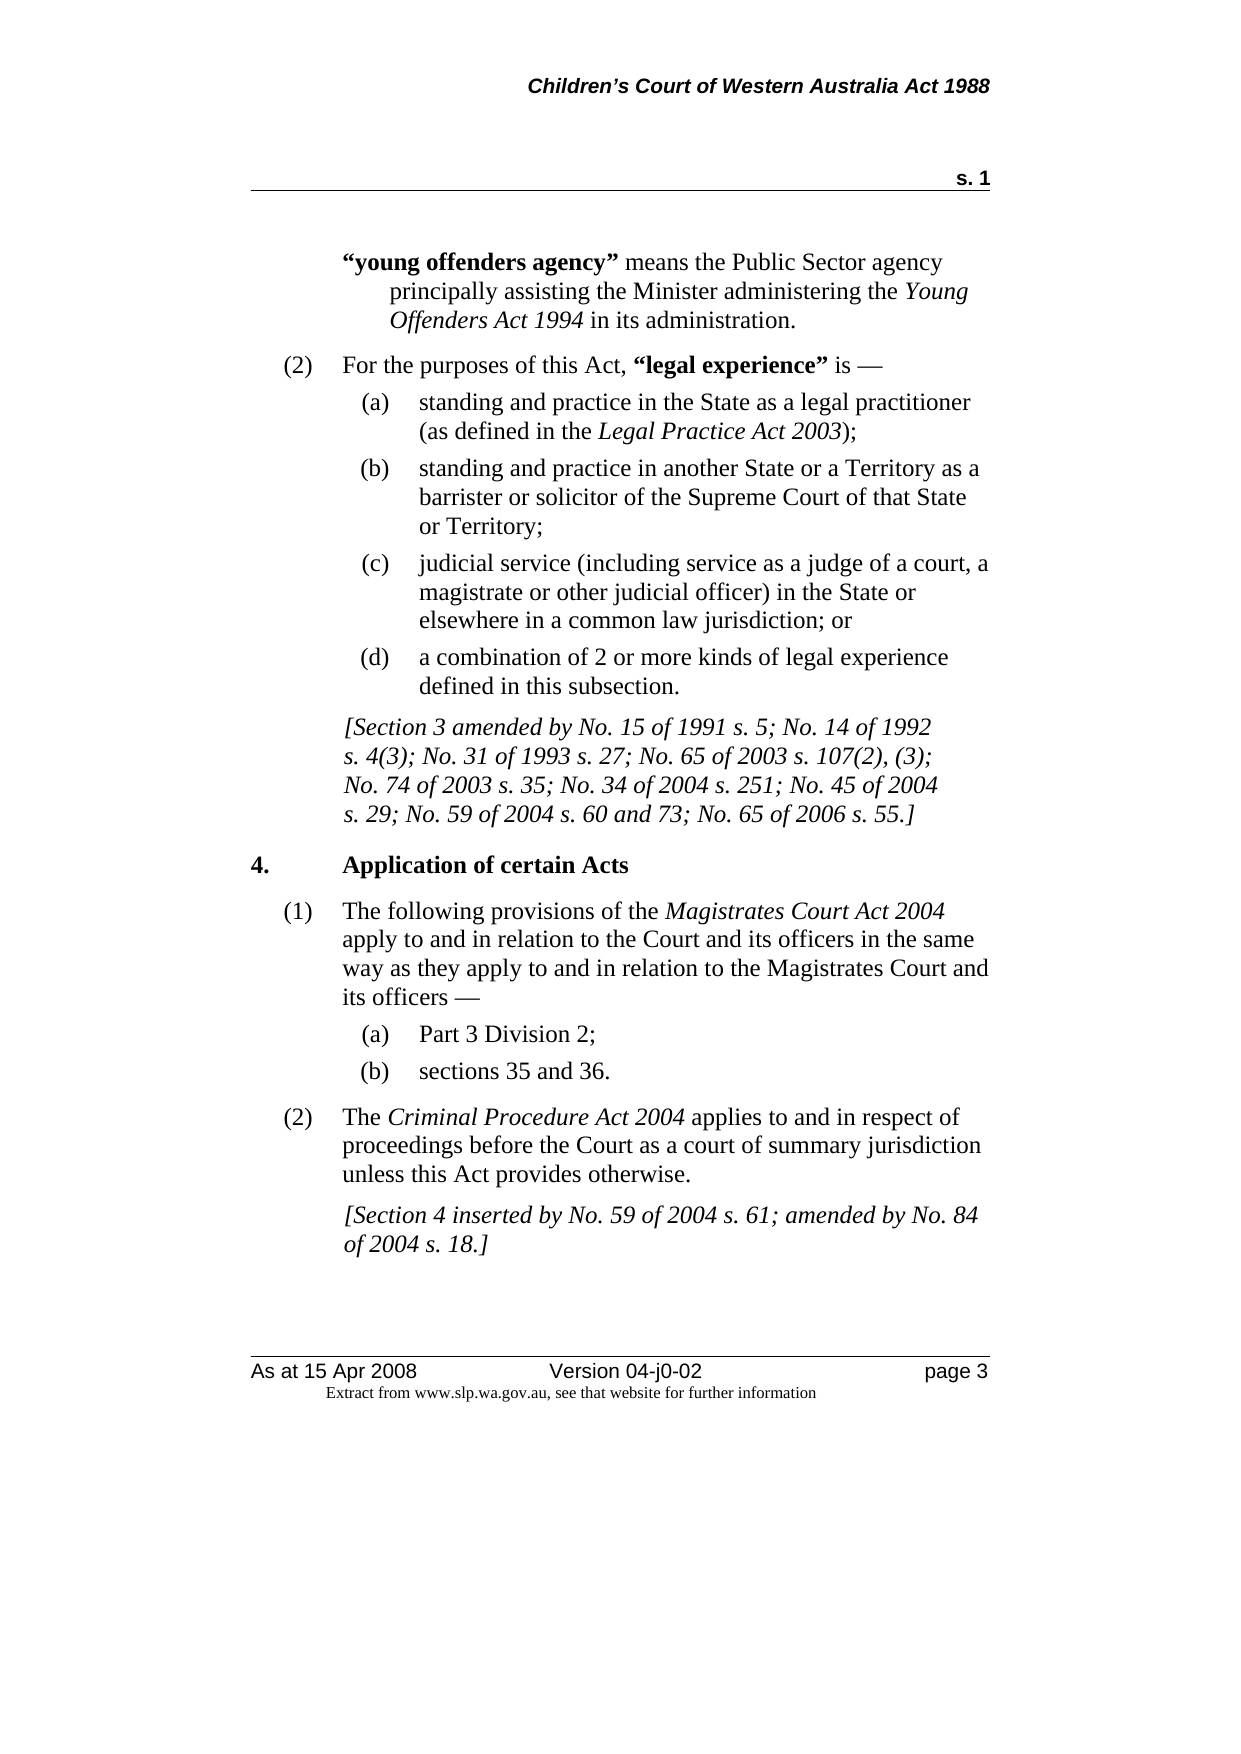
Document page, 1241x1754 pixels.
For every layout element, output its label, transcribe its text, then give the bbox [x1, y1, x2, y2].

text (1) The following provisions of the Magistrates Court Act 2004 apply to and in relation to the Court and its officers in the same way as they apply to and in relation to the Magistrates Court and its officers — [251, 896, 990, 1011]
text (b) standing and practice in another State or a Territory as a barrister or solicitor of the Supreme Court of that State or Territory; [251, 453, 990, 539]
text [Section 3 amended by No. 15 of 1991 s. 5; No. 14 of 1992 s. 4(3); No. 31 of 1993 s. 27; No. 65 of 2003 s. 107(2), (3); No. 74 of 2003 s. 35; No. 34 of 2004 s. 251; No. 45 of 2004 s. 29; No. 59 of 2004 s. 60 and 73; No. 65 of 2006 s. 55.] [251, 712, 990, 827]
text [Section 4 inserted by No. 59 of 2004 s. 61; amended by No. 84 of 2004 s. 18.] [251, 1200, 990, 1258]
text (2) The Criminal Procedure Act 2004 applies to and in respect of proceedings before the Court as a court of summary jurisdiction unless this Act provides otherwise. [251, 1102, 990, 1188]
subtitle 4. Application of certain Acts [251, 850, 990, 879]
text “young offenders agency” means the Public Sector agency principally assisting the Minister administering the Young Offenders Act 1994 in its administration. [251, 247, 990, 334]
text (a) standing and practice in the State as a legal practitioner (as defined in the Legal Practice Act 2003); [251, 387, 990, 445]
text (2) For the purposes of this Act, “legal experience” is — [251, 350, 990, 379]
text (a) Part 3 Division 2; [251, 1019, 990, 1048]
text (b) sections 35 and 36. [251, 1056, 990, 1085]
text (d) a combination of 2 or more kinds of legal experience defined in this subsection. [251, 642, 990, 700]
text (c) judicial service (including service as a judge of a court, a magistrate or other judicial officer) in the State or elsewhere in a common law jurisdiction; or [251, 548, 990, 634]
